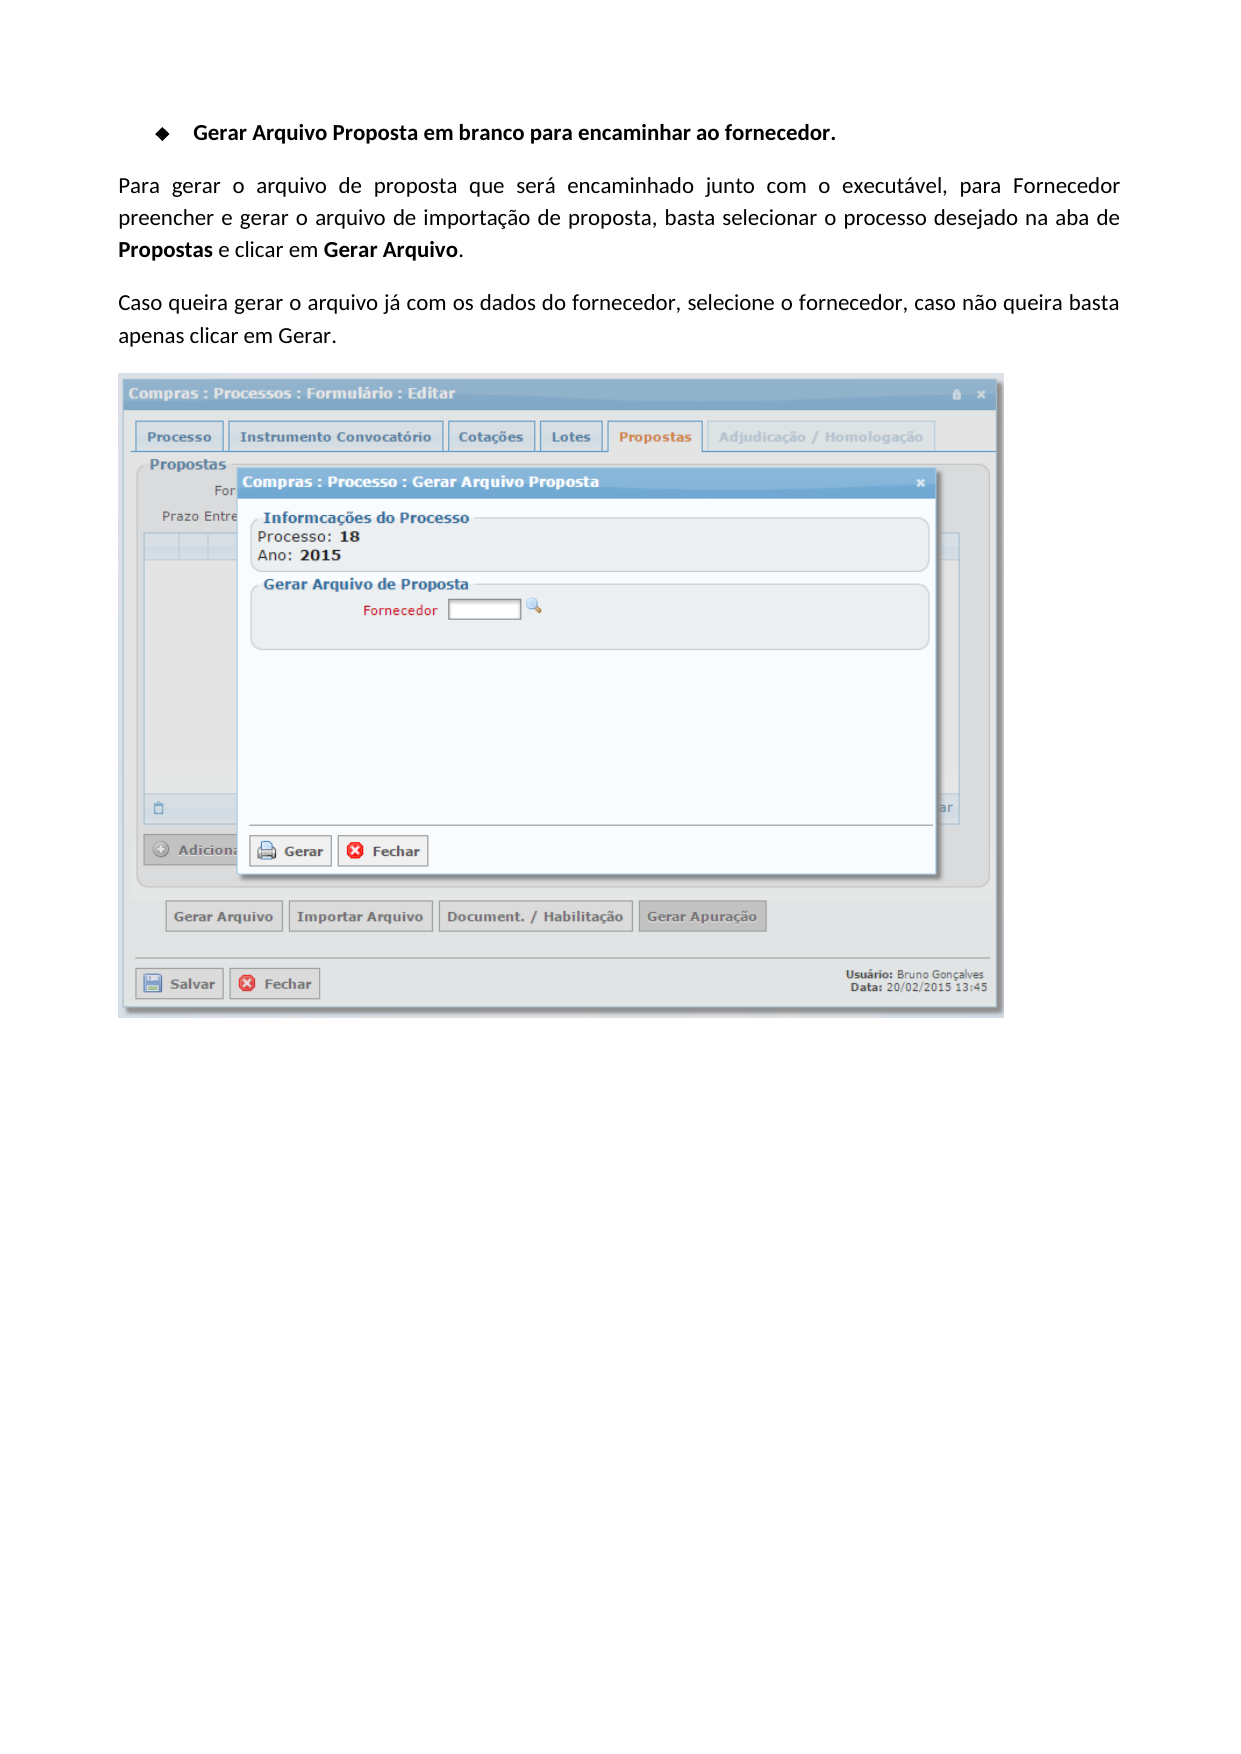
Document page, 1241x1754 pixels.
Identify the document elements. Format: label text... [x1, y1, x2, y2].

text Caso queira gerar o arquivo já com os dados do fornecedor, selecione o fornecedor, caso não queira basta apenas clicar em Gerar. [118, 288, 1122, 349]
text Para gerar o arquivo de proposta que será encaminhado junto com o executável, para Fornecedor preencher e gerar o arquivo de importação de proposta, basta selecionar o processo desejado na aba de Propostas e clicar em Gerar Arquivo. [118, 171, 1122, 263]
list Gerar Arquivo Proposta em branco para encaminhar ao fornecedor. [156, 118, 1122, 146]
picture [118, 373, 1004, 1018]
